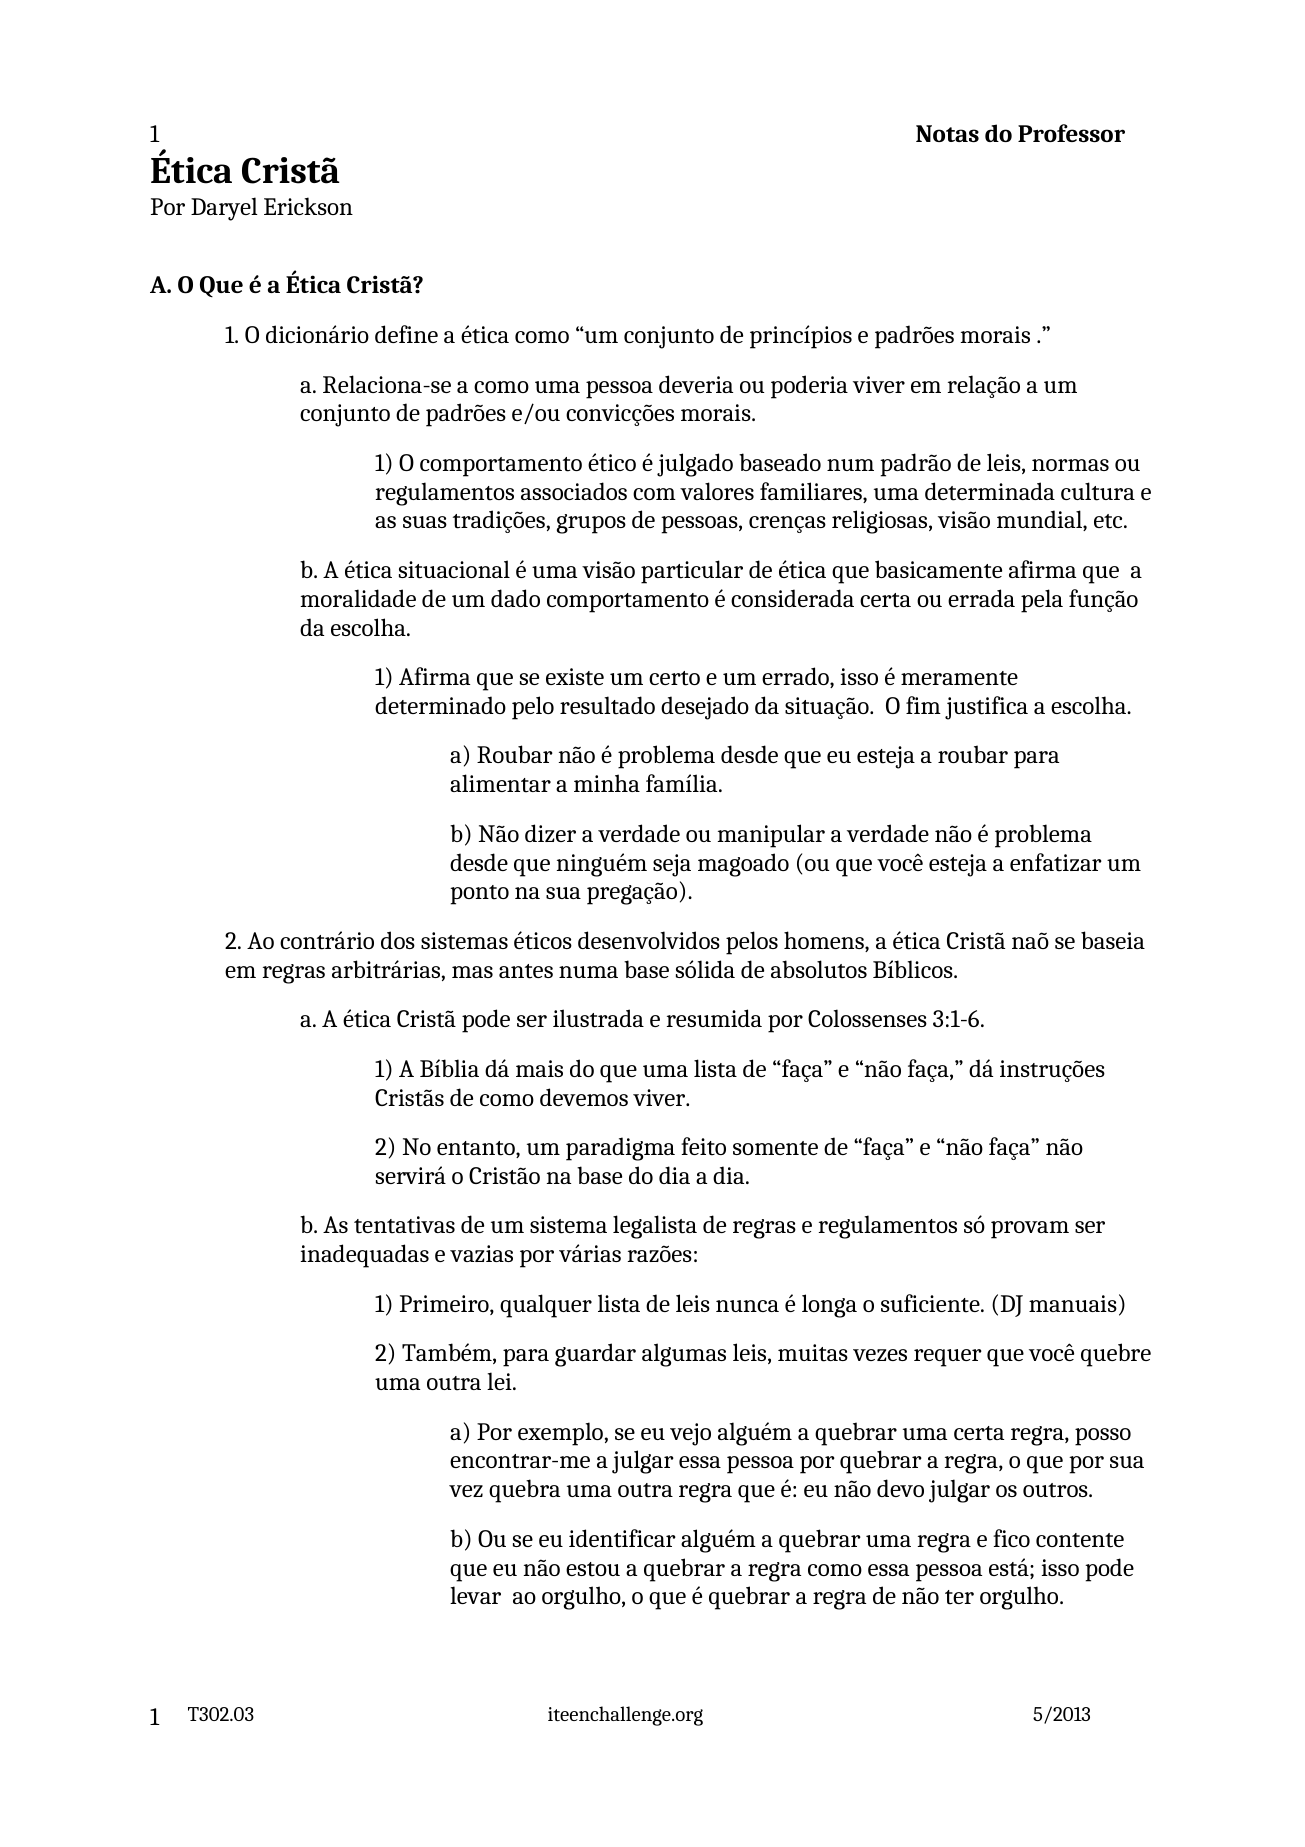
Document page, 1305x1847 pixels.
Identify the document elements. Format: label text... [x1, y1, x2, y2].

text 1) Afirma que se existe um certo e um errado, isso é meramente determinado pelo resultado desejado da situação. O fim justifica a escolha. [375, 663, 1155, 721]
text a. Relaciona-se a como uma pessoa deveria ou poderia viver em relação a um conjunto de padrões e/ou convicções morais. [300, 371, 1155, 428]
text a) Roubar não é problema desde que eu esteja a roubar para alimentar a minha família. [450, 741, 1155, 799]
text 1. O dicionário define a ética como “um conjunto de princípios e padrões morais .” [150, 321, 1155, 350]
text a. A ética Cristã pode ser ilustrada e resumida por Colossenses 3:1-6. [150, 1005, 1155, 1034]
text b. As tentativas de um sistema legalista de regras e regulamentos só provam ser inadequadas e vazias por várias razões: [300, 1211, 1155, 1269]
text 2) Também, para guardar algumas leis, muitas vezes requer que você quebre uma outra lei. [375, 1339, 1155, 1397]
text 2. Ao contrário dos sistemas éticos desenvolvidos pelos homens, a ética Cristã naõ se baseia em regras arbitrárias, mas antes numa base sólida de absolutos Bíblicos. [225, 927, 1155, 984]
text 1) O comportamento ético é julgado baseado num padrão de leis, normas ou regulamentos associados com valores familiares, uma determinada cultura e as suas tradições, grupos de pessoas, crenças religiosas, visão mundial, etc. [375, 449, 1155, 535]
text 1) A Bíblia dá mais do que uma lista de “faça” e “não faça,” dá instruções Cristãs de como devemos viver. [375, 1055, 1155, 1112]
text 1) Primeiro, qualquer lista de leis nunca é longa o suficiente. (DJ manuais) [375, 1290, 1155, 1318]
text Por Daryel Erickson [150, 193, 1155, 222]
text Ética Cristã [150, 150, 1155, 193]
text A. O Que é a Ética Cristã? [150, 271, 1155, 300]
text a) Por exemplo, se eu vejo alguém a quebrar uma certa regra, posso encontrar-me a julgar essa pessoa por quebrar a regra, o que por sua vez quebra uma outra regra que é: eu não devo julgar os outros. [450, 1418, 1155, 1504]
text b) Não dizer a verdade ou manipular a verdade não é problema desde que ninguém seja magoado (ou que você esteja a enfatizar um ponto na sua pregação). [450, 820, 1155, 906]
text b. A ética situacional é uma visão particular de ética que basicamente afirma que a moralidade de um dado comportamento é considerada certa ou errada pela função da escolha. [300, 556, 1155, 642]
text 2) No entanto, um paradigma feito somente de “faça” e “não faça” não servirá o Cristão na base do dia a dia. [375, 1133, 1155, 1191]
text b) Ou se eu identificar alguém a quebrar uma regra e fico contente que eu não estou a quebrar a regra como essa pessoa está; isso pode levar ao orgulho, o que é quebrar a regra de não ter orgulho. [450, 1525, 1155, 1611]
